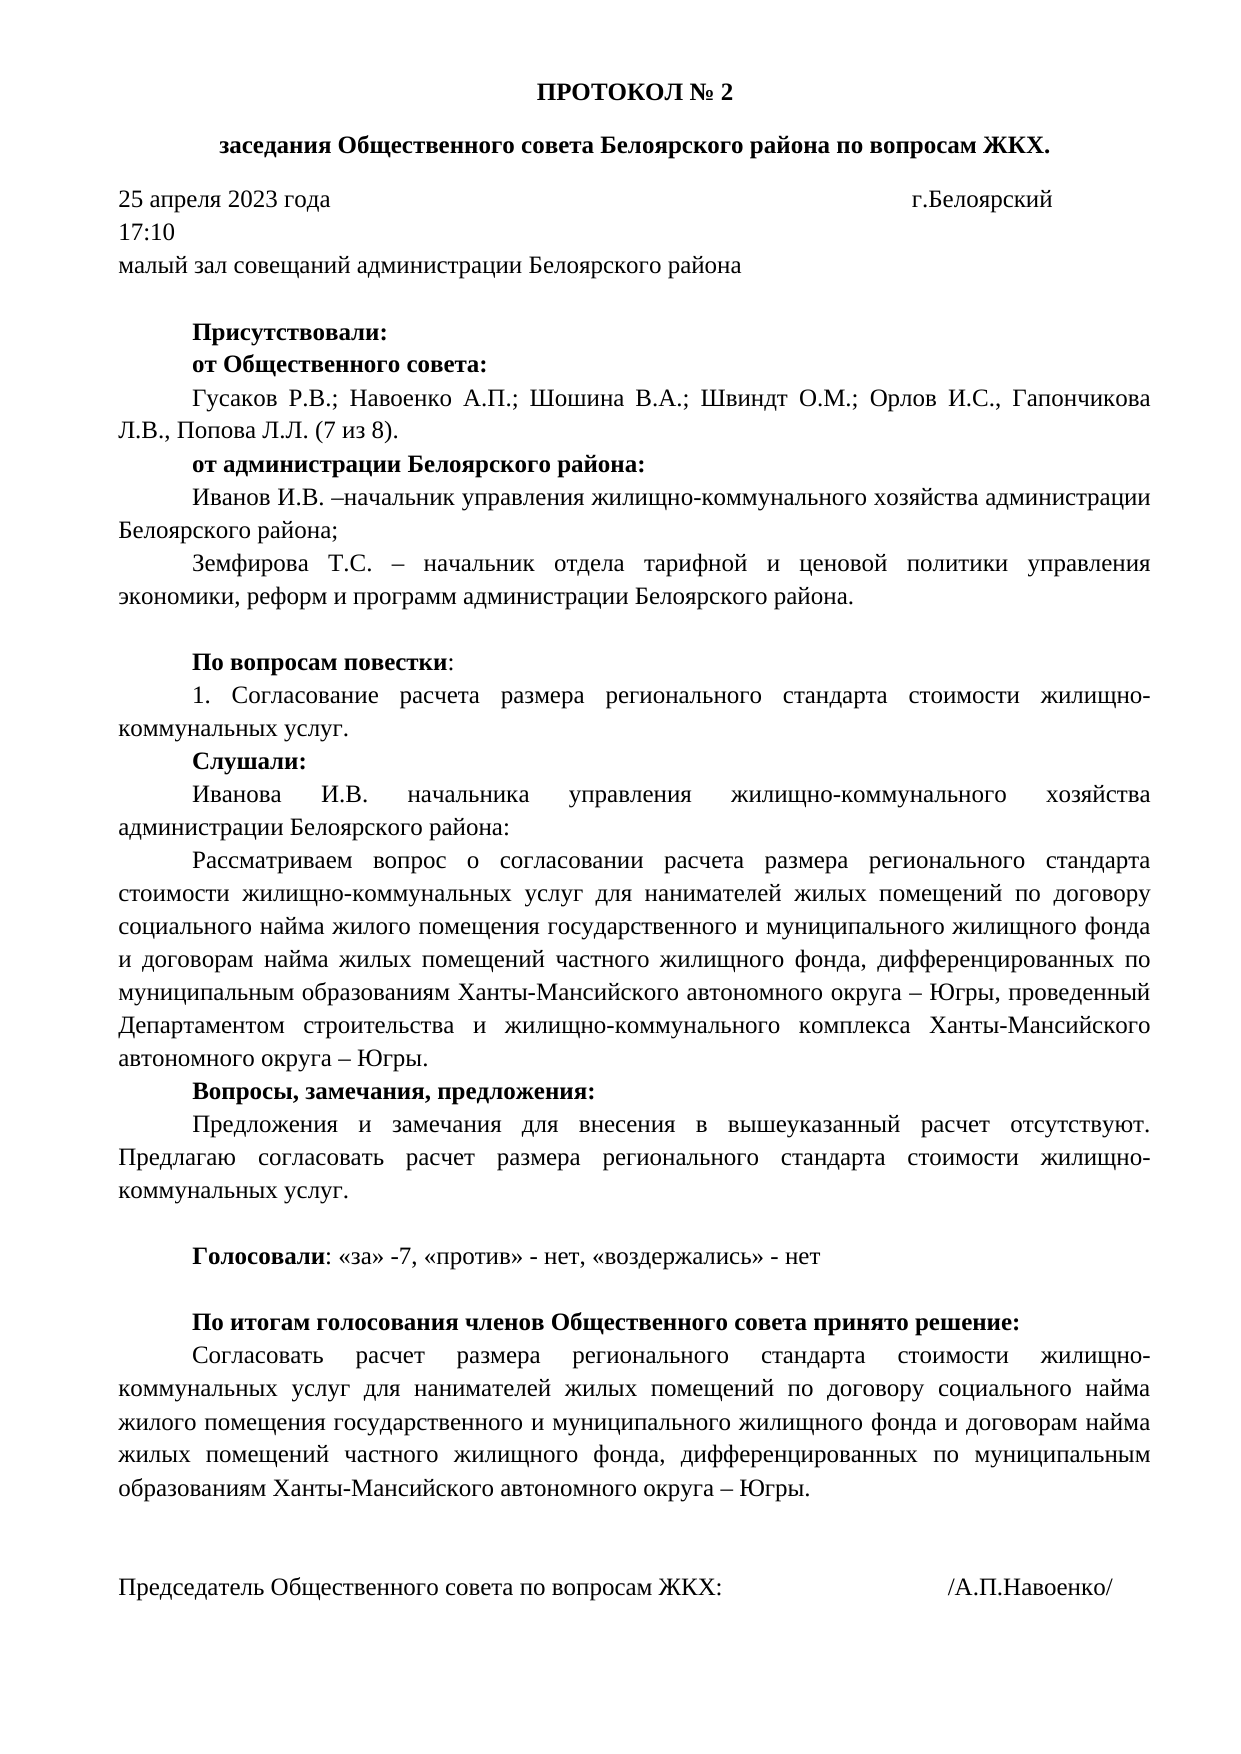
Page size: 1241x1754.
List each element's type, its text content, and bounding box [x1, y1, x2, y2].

text ПРОТОКОЛ № 2 [118, 77, 1152, 106]
text от администрации Белоярского района: [118, 449, 1152, 477]
text Иванов И.В. –начальник управления жилищно-коммунального хозяйства администрации Белоярского района; [118, 482, 1152, 543]
text Иванова И.В. начальника управления жилищно-коммунального хозяйства администрации Белоярского района: [118, 779, 1152, 841]
text от Общественного совета: [118, 349, 1152, 378]
text малый зал совещаний администрации Белоярского района [118, 251, 1152, 279]
text Гусаков Р.В.; Навоенко А.П.; Шошина В.А.; Швиндт О.М.; Орлов И.С., Гапончикова Л.В., Попова Л.Л. (7 из 8). [118, 383, 1152, 444]
text По итогам голосования членов Общественного совета принято решение: [118, 1307, 1152, 1336]
text Слушали: [118, 746, 1152, 774]
text 17:10 [118, 217, 1152, 246]
text 25 апреля 2023 года г.Белоярский [118, 184, 1152, 213]
text Председатель Общественного совета по вопросам ЖКХ: /А.П.Навоенко/ [118, 1572, 1152, 1600]
text Голосовали: «за» -7, «против» - нет, «воздержались» - нет [118, 1241, 1152, 1270]
text Согласовать расчет размера регионального стандарта стоимости жилищно-коммунальных услуг для нанимателей жилых помещений по договору социального найма жилого помещения государственного и муниципального жилищного фонда и договорам найма жилых помещений частного жилищного фонда, дифференцированных по муниципальным образованиям Ханты-Мансийского автономного округа – Югры. [118, 1341, 1152, 1501]
text 1. Согласование расчета размера регионального стандарта стоимости жилищно-коммунальных услуг. [118, 680, 1152, 742]
text Вопросы, замечания, предложения: [118, 1076, 1152, 1105]
text Рассматриваем вопрос о согласовании расчета размера регионального стандарта стоимости жилищно-коммунальных услуг для нанимателей жилых помещений по договору социального найма жилого помещения государственного и муниципального жилищного фонда и договорам найма жилых помещений частного жилищного фонда, дифференцированных по муниципальным образованиям Ханты-Мансийского автономного округа – Югры, проведенный Департаментом строительства и жилищно-коммунального комплекса Ханты-Мансийского автономного округа – Югры. [118, 845, 1152, 1072]
text Присутствовали: [118, 317, 1152, 345]
text По вопросам повестки: [118, 647, 1152, 676]
text заседания Общественного совета Белоярского района по вопросам ЖКХ. [118, 131, 1152, 159]
text Земфирова Т.С. – начальник отдела тарифной и ценовой политики управления экономики, реформ и программ администрации Белоярского района. [118, 548, 1152, 609]
text Предложения и замечания для внесения в вышеуказанный расчет отсутствуют. Предлагаю согласовать расчет размера регионального стандарта стоимости жилищно-коммунальных услуг. [118, 1109, 1152, 1204]
